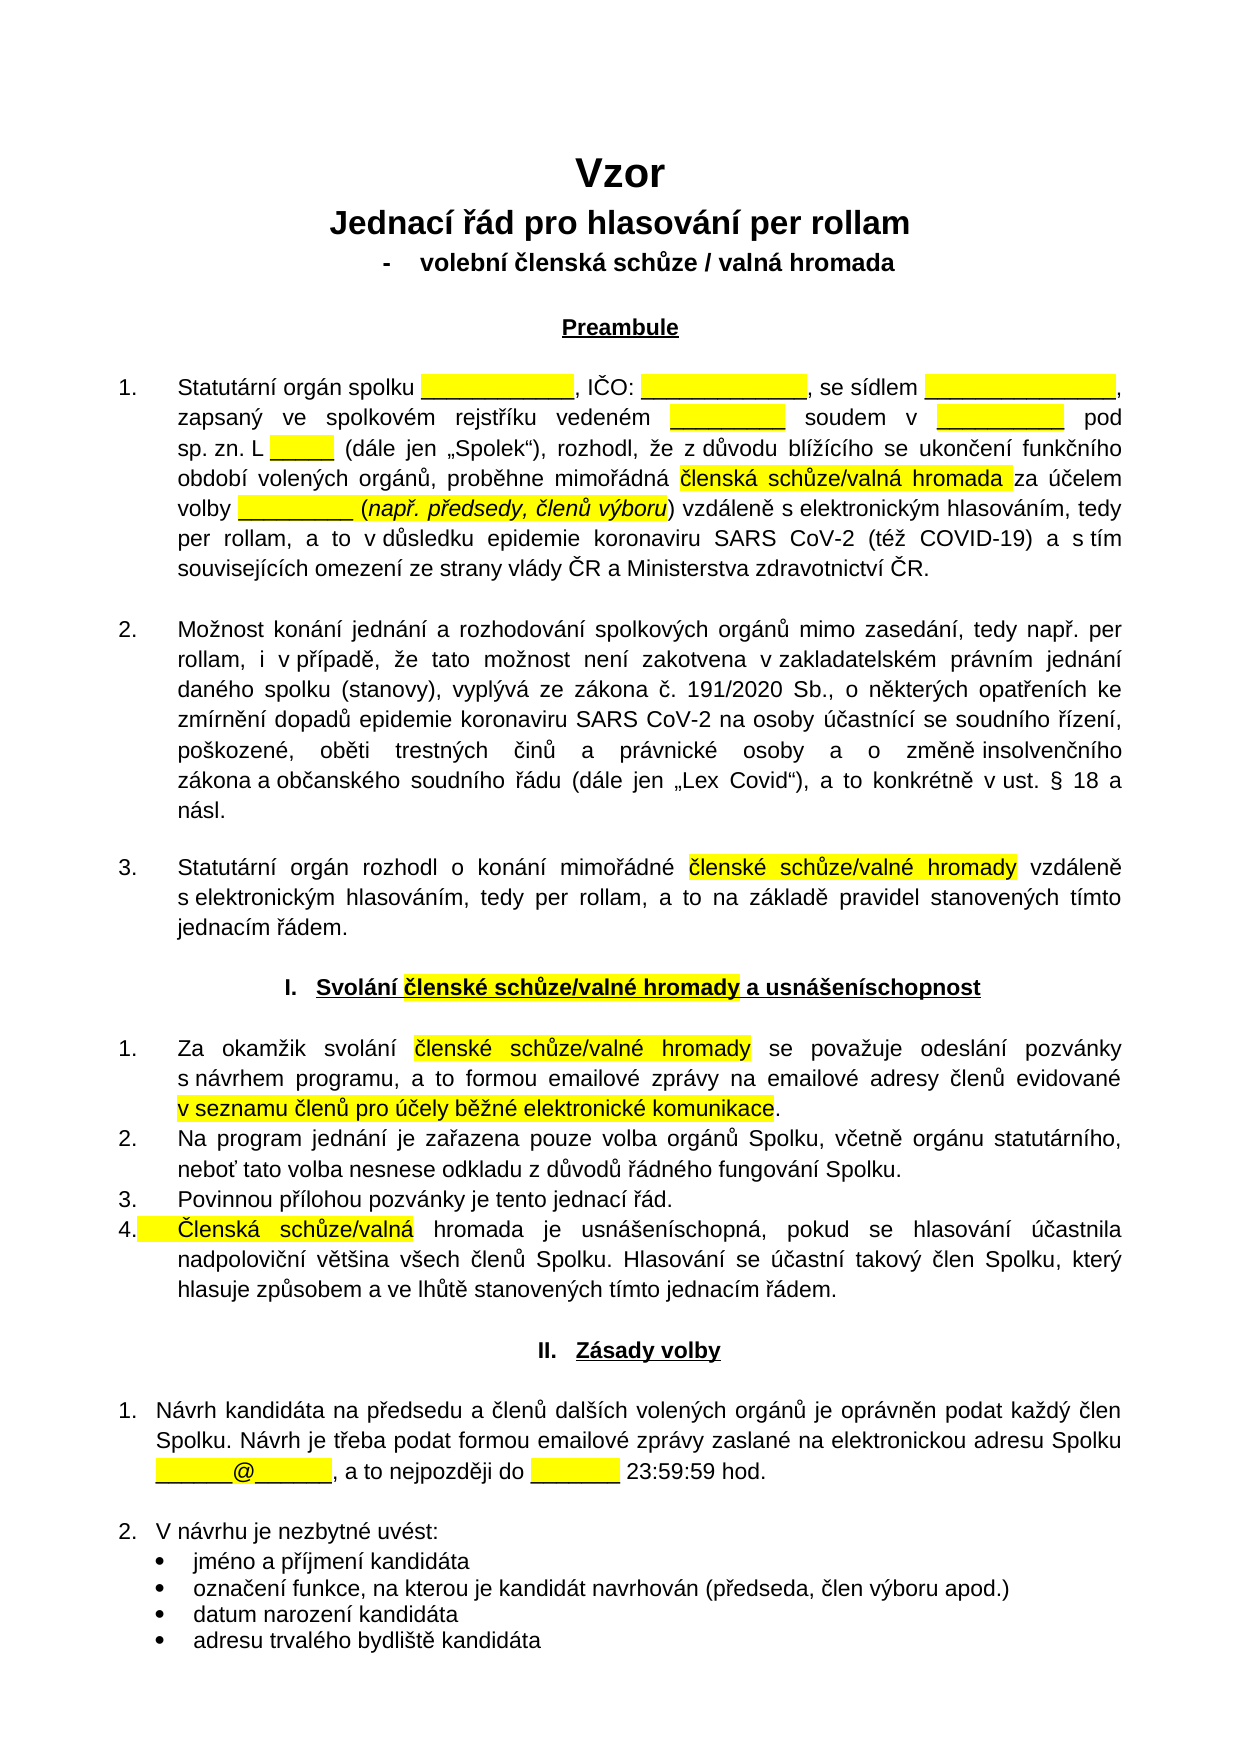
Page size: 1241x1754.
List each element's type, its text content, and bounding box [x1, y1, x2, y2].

list Svolání členské schůze/valné hromady a usnášeníschopnost [740, 974, 1122, 1001]
list Na program jednání je zařazena pouze volba orgánů Spolku, včetně orgánu statutárního, neboť tato volba nesnese odkladu z důvodů řádného fungování Spolku. [118, 1125, 1122, 1182]
list Statutární orgán spolku ____________, IČO: _____________, se sídlem _______________, zapsaný ve spolkovém rejstříku vedeném _________ soudem v __________ pod sp. zn. L _____ (dále jen „Spolek“), rozhodl, že z důvodu blížícího se ukončení funkčního období volených orgánů, proběhne mimořádná členská schůze/valná hromada za účelem volby _________ (např. předsedy, členů výboru) vzdáleně s elektronickým hlasováním, tedy per rollam, a to v důsledku epidemie koronaviru SARS CoV-2 (též COVID-19) a s tím souvisejících omezení ze strany vlády ČR a Ministerstva zdravotnictví ČR. [118, 374, 1122, 582]
list Návrh kandidáta na předsedu a členů dalších volených orgánů je oprávněn podat každý člen Spolku. Návrh je třeba podat formou emailové zprávy zaslané na elektronickou adresu Spolku ______@______, a to nejpozději do _______ 23:59:59 hod. [118, 1397, 1122, 1484]
list Povinnou přílohou pozvánky je tento jednací řád. [118, 1186, 1122, 1212]
list V návrhu je nezbytné uvést: [118, 1518, 1122, 1544]
list Statutární orgán rozhodl o konání mimořádné členské schůze/valné hromady vzdáleně s elektronickým hlasováním, tedy per rollam, a to na základě pravidel stanovených tímto jednacím řádem. [118, 853, 1122, 940]
list Zásady volby [156, 1337, 1122, 1363]
list adresu trvalého bydliště kandidáta [156, 1627, 1122, 1654]
list jméno a příjmení kandidáta [156, 1548, 1122, 1575]
list Svolání členské schůze/valné hromady a usnášeníschopnost [156, 974, 404, 1001]
list Za okamžik svolání členské schůze/valné hromady se považuje odeslání pozvánky s návrhem programu, a to formou emailové zprávy na emailové adresy členů evidované v seznamu členů pro účely běžné elektronické komunikace. [118, 1035, 1122, 1122]
list volební členská schůze / valná hromada [156, 248, 1122, 276]
list Možnost konání jednání a rozhodování spolkových orgánů mimo zasedání, tedy např. per rollam, i v případě, že tato možnost není zakotvena v zakladatelském právním jednání daného spolku (stanovy), vyplývá ze zákona č. 191/2020 Sb., o některých opatřeních ke zmírnění dopadů epidemie koronaviru SARS CoV-2 na osoby účastnící se soudního řízení, poškozené, oběti trestných činů a právnické osoby a o změně insolvenčního zákona a občanského soudního řádu (dále jen „Lex Covid“), a to konkrétně v ust. § 18 a násl. [118, 616, 1122, 823]
text Jednací řád pro hlasování per rollam [118, 203, 1122, 242]
list označení funkce, na kterou je kandidát navrhován (předseda, člen výboru apod.) [156, 1575, 1122, 1601]
text Vzor [118, 148, 1122, 196]
text Preambule [118, 314, 1122, 340]
list datum narození kandidáta [156, 1601, 1122, 1627]
list Členská schůze/valná hromada je usnášeníschopná, pokud se hlasování účastnila nadpoloviční většina všech členů Spolku. Hlasování se účastní takový člen Spolku, který hlasuje způsobem a ve lhůtě stanovených tímto jednacím řádem. [118, 1216, 1122, 1303]
